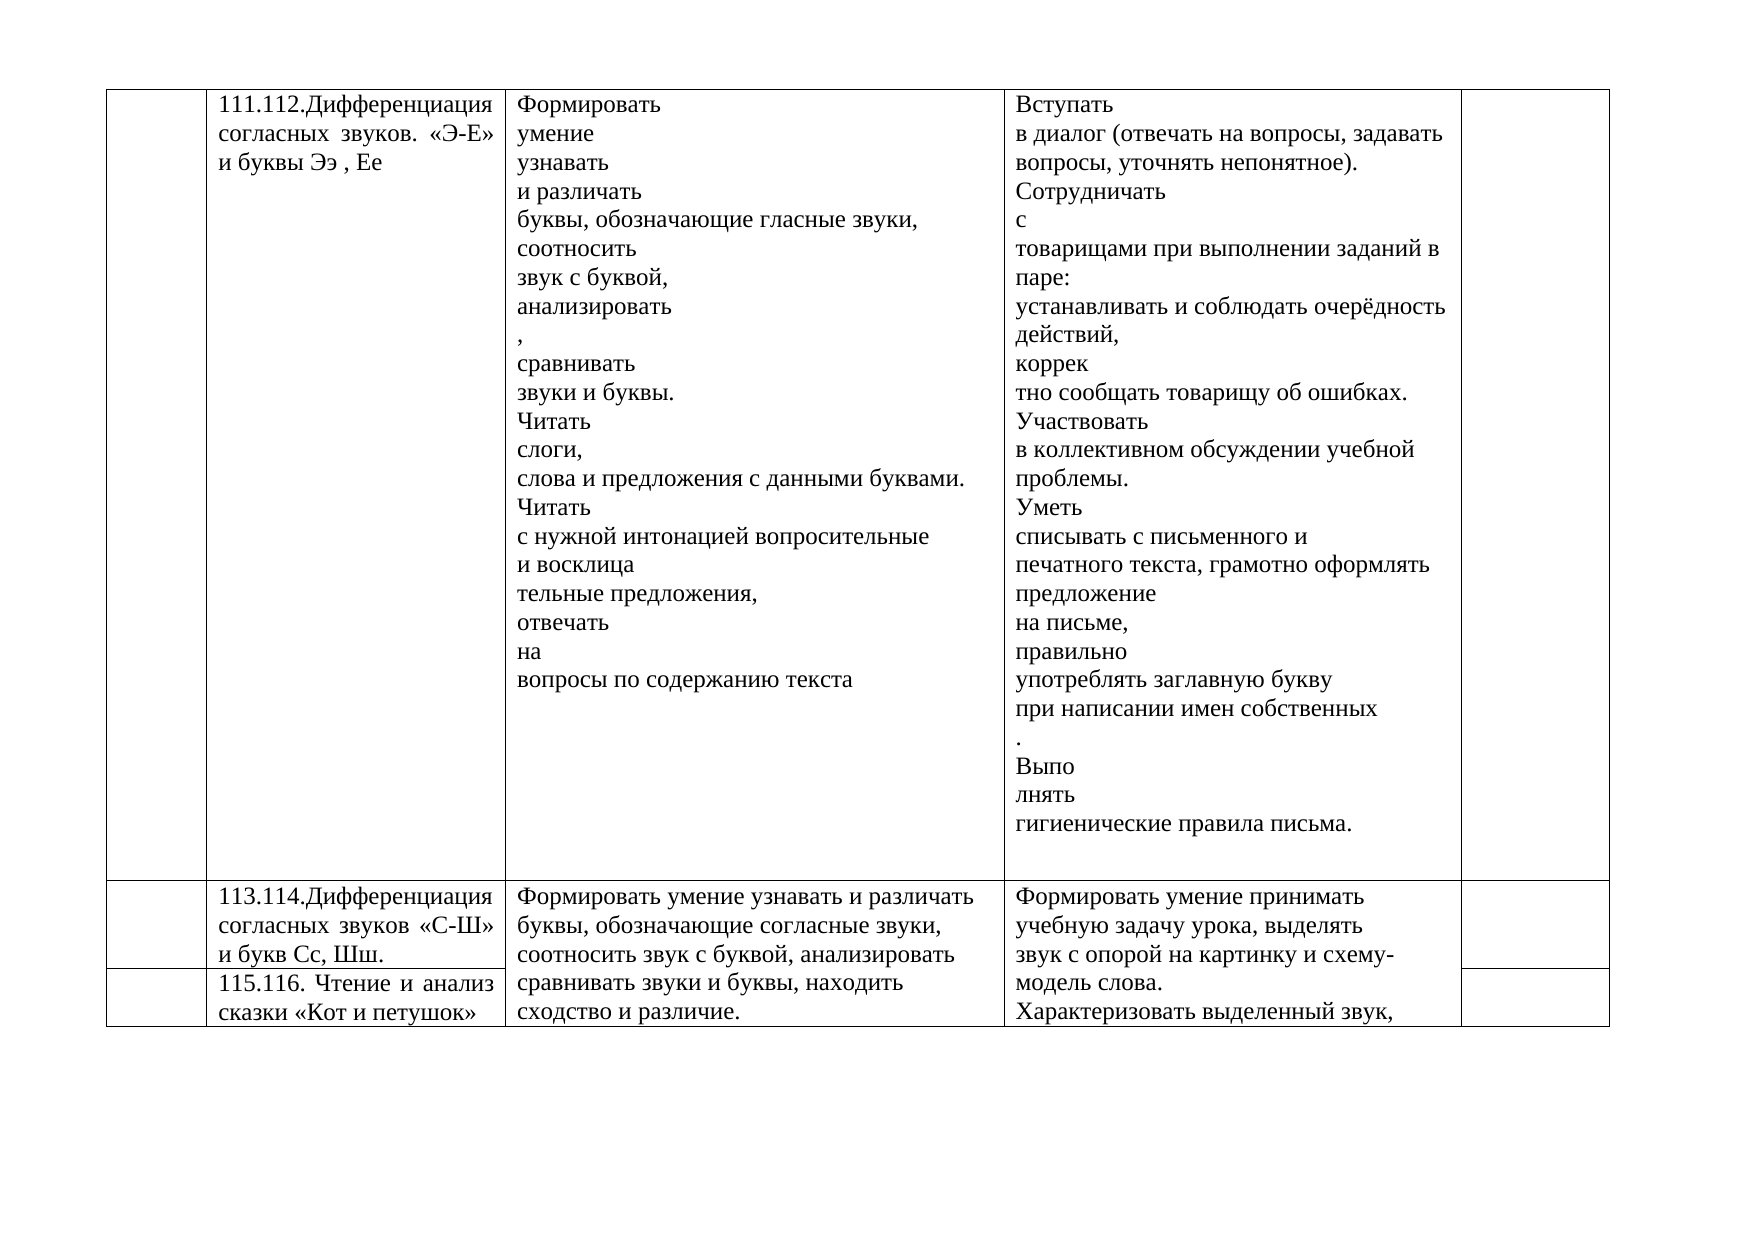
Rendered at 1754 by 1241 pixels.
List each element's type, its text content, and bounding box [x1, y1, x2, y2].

table_cell [107, 969, 206, 1026]
table_cell [1462, 969, 1609, 1026]
table_cell 115.116. Чтение и анализ сказки «Кот и петушок» [207, 969, 505, 1026]
table_cell [1462, 90, 1609, 880]
table_cell [107, 90, 206, 880]
table_cell [1462, 881, 1609, 967]
table_cell [107, 881, 206, 967]
table_cell Вступать в диалог (отвечать на вопросы, задавать вопросы, уточнять непонятное). Сотрудничать с товарищами при выполнении заданий в паре: устанавливать и соблюдать очерёдность действий, коррек тно сообщать товарищу об ошибках. Участвовать в коллективном обсуждении учебной проблемы. Уметь списывать с письменного и печатного текста, грамотно оформлять предложение на письме, правильно употреблять заглавную букву при написании имен собственных . Выпо лнять гигиенические правила письма. [1005, 90, 1461, 880]
table_cell Формировать умение принимать учебную задачу урока, выделять звук с опорой на картинку и схему- модель слова. Характеризовать выделенный звук, Доказывать приводить примеры слов со звуком в разных позициях в слове. Сопоставлять попарно слоги и с лова с данными буквами, устанавливать сходство и различие в их значении. Воспроизводить звуковую форму слова и сравнивать её с предметной картинкой.. Писать слова с этими буквами, анализировать, объяснять доказывать. Выполнять гигиенические правила письма. Участвовать в коллективном обсуждении учебной проблемы [1005, 881, 1461, 1026]
table_cell 113.114.Дифференциация согласных звуков «С-Ш» и букв Сс, Шш. [207, 881, 505, 967]
table_cell 111.112.Дифференциация согласных звуков. «Э-Е» и буквы Ээ , Ее [207, 90, 505, 880]
table_cell Формировать умение узнавать и различать буквы, обозначающие согласные звуки, соотносить звук с буквой, анализировать сравнивать звуки и буквы, находить сходство и различие. Читать слоги, слова и предложения с данными буквами, отвечать на вопросы по содержанию текста. Читать с нужной интонацией вопросительные и восклицательные предложения, пересказывать сказку с опорой на сюжетную картинку. Озаглавливать текст. [506, 881, 1004, 1026]
table_cell Формировать умение узнавать и различать буквы, обозначающие гласные звуки, соотносить звук с буквой, анализировать , сравнивать звуки и буквы. Читать слоги, слова и предложения с данными буквами. Читать с нужной интонацией вопросительные и восклица тельные предложения, отвечать на вопросы по содержанию текста [506, 90, 1004, 880]
